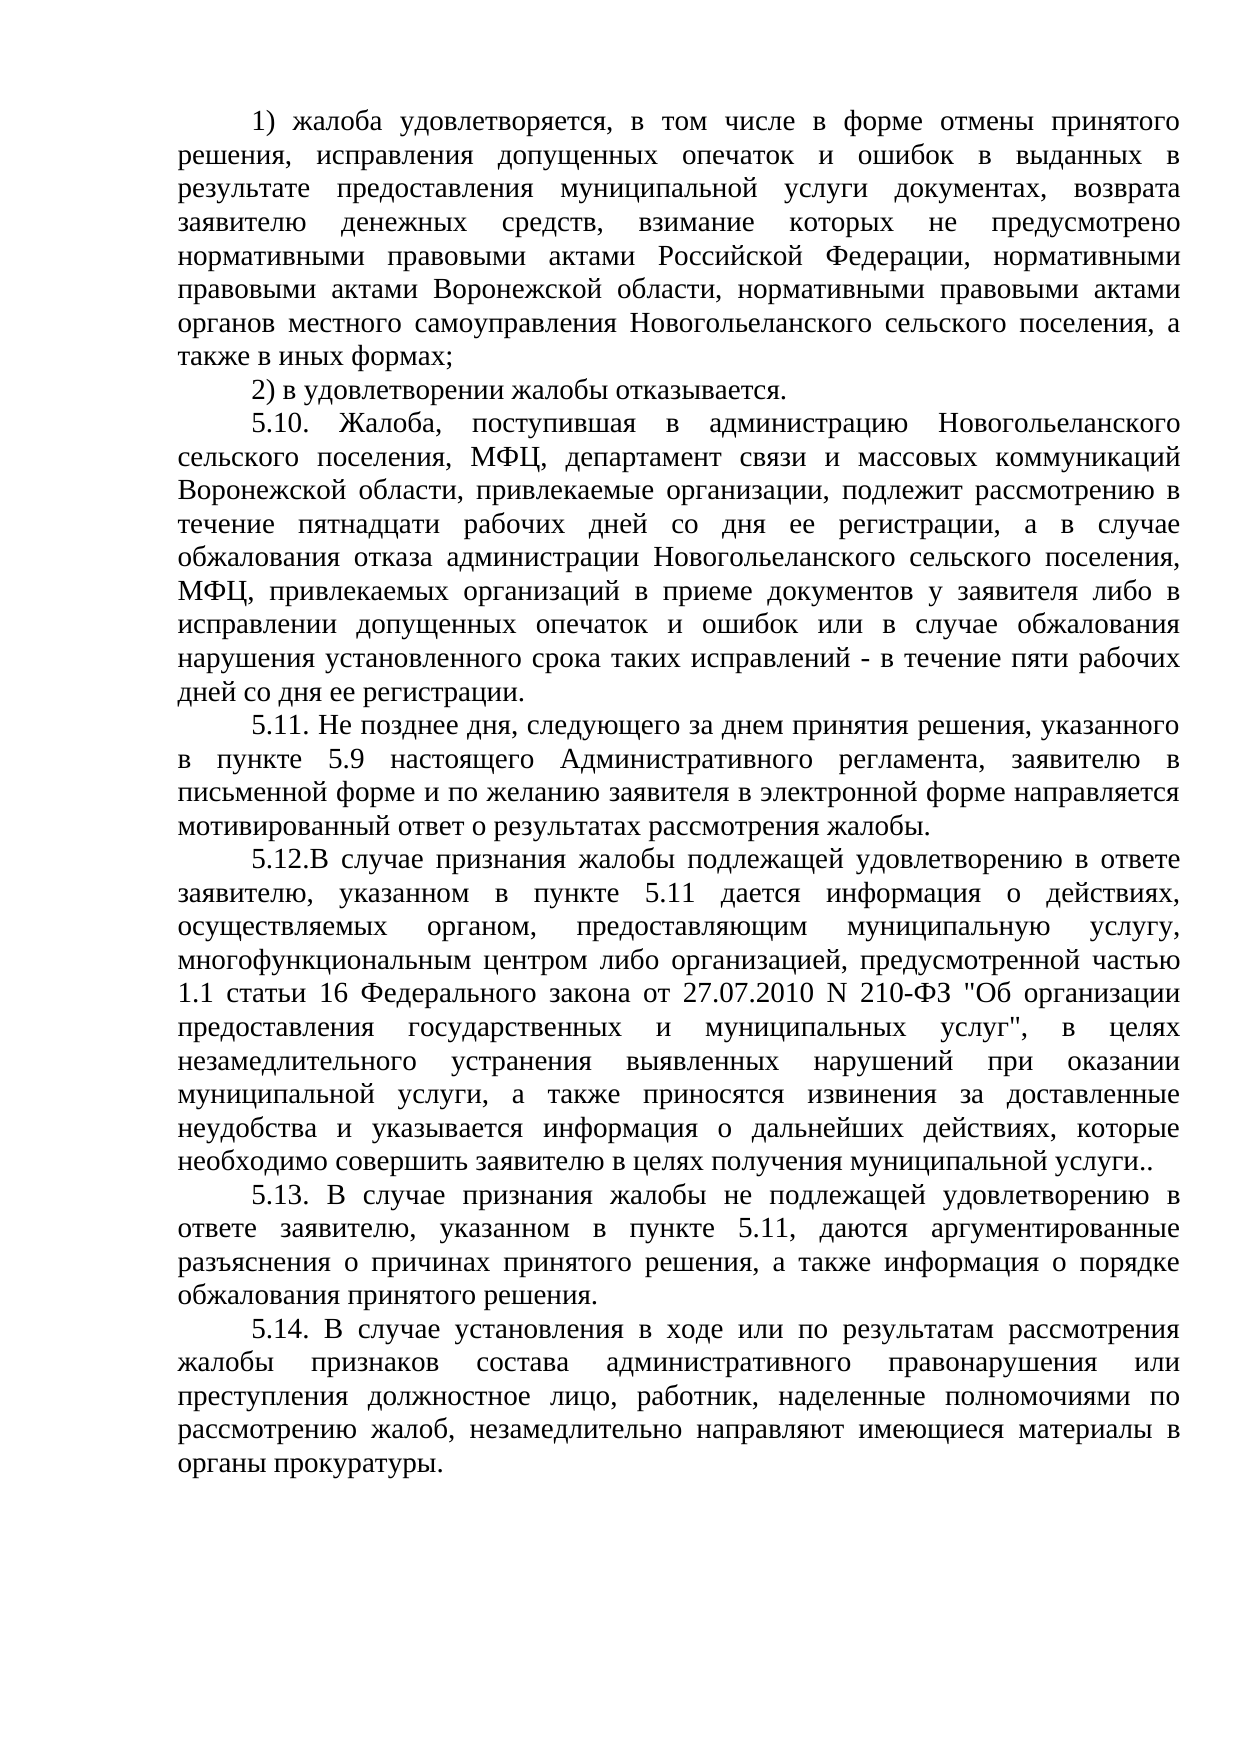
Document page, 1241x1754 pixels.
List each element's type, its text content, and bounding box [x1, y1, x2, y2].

text 1) жалоба удовлетворяется, в том числе в форме отмены принятого решения, исправления допущенных опечаток и ошибок в выданных в результате предоставления муниципальной услуги документах, возврата заявителю денежных средств, взимание которых не предусмотрено нормативными правовыми актами Российской Федерации, нормативными правовыми актами Воронежской области, нормативными правовыми актами органов местного самоуправления Новогольеланского сельского поселения, а также в иных формах; [177, 103, 1181, 372]
text 5.12.В случае признания жалобы подлежащей удовлетворению в ответе заявителю, указанном в пункте 5.11 дается информация о действиях, осуществляемых органом, предоставляющим муниципальную услугу, многофункциональным центром либо организацией, предусмотренной частью 1.1 статьи 16 Федерального закона от 27.07.2010 N 210-ФЗ "Об организации предоставления государственных и муниципальных услуг", в целях незамедлительного устранения выявленных нарушений при оказании муниципальной услуги, а также приносятся извинения за доставленные неудобства и указывается информация о дальнейших действиях, которые необходимо совершить заявителю в целях получения муниципальной услуги.. [177, 841, 1181, 1177]
text 5.10. Жалоба, поступившая в администрацию Новогольеланского сельского поселения, МФЦ, департамент связи и массовых коммуникаций Воронежской области, привлекаемые организации, подлежит рассмотрению в течение пятнадцати рабочих дней со дня ее регистрации, а в случае обжалования отказа администрации Новогольеланского сельского поселения, МФЦ, привлекаемых организаций в приеме документов у заявителя либо в исправлении допущенных опечаток и ошибок или в случае обжалования нарушения установленного срока таких исправлений - в течение пяти рабочих дней со дня ее регистрации. [177, 405, 1181, 707]
text 5.14. В случае установления в ходе или по результатам рассмотрения жалобы признаков состава административного правонарушения или преступления должностное лицо, работник, наделенные полномочиями по рассмотрению жалоб, незамедлительно направляют имеющиеся материалы в органы прокуратуры. [177, 1311, 1181, 1479]
text 5.11. Не позднее дня, следующего за днем принятия решения, указанного в пункте 5.9 настоящего Административного регламента, заявителю в письменной форме и по желанию заявителя в электронной форме направляется мотивированный ответ о результатах рассмотрения жалобы. [177, 707, 1181, 841]
text 2) в удовлетворении жалобы отказывается. [177, 372, 1181, 405]
text 5.13. В случае признания жалобы не подлежащей удовлетворению в ответе заявителю, указанном в пункте 5.11, даются аргументированные разъяснения о причинах принятого решения, а также информация о порядке обжалования принятого решения. [177, 1177, 1181, 1311]
